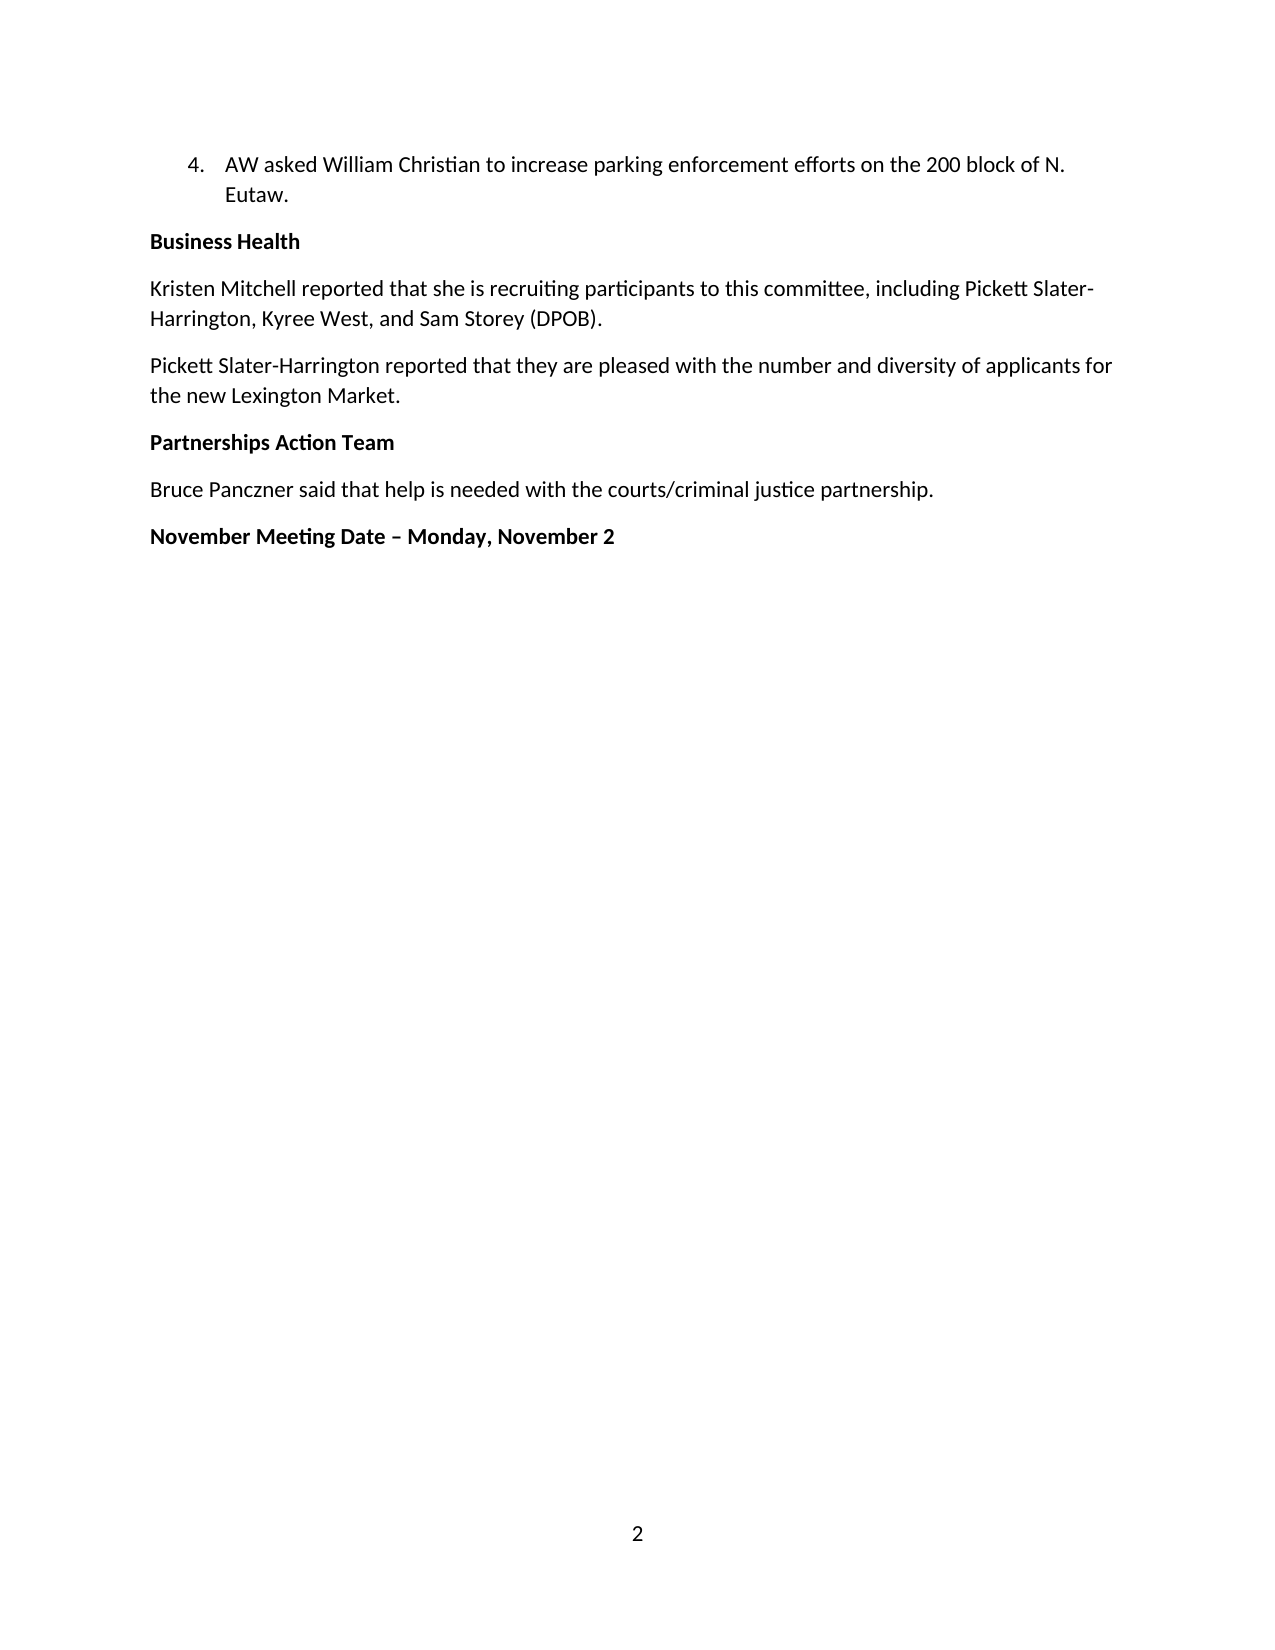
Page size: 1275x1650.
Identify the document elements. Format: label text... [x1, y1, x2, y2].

text Partnerships Action Team [150, 428, 1125, 456]
text Pickett Slater-Harrington reported that they are pleased with the number and diversity of applicants for the new Lexington Market. [150, 351, 1125, 409]
text Kristen Mitchell reported that she is recruiting participants to this committee, including Pickett Slater-Harrington, Kyree West, and Sam Storey (DPOB). [150, 274, 1125, 332]
text Business Health [150, 227, 1125, 255]
text November Meeting Date – Monday, November 2 [150, 522, 1125, 550]
list AW asked William Christian to increase parking enforcement efforts on the 200 block of N. Eutaw. [187, 150, 1125, 208]
text Bruce Panczner said that help is needed with the courts/criminal justice partnership. [150, 475, 1125, 503]
